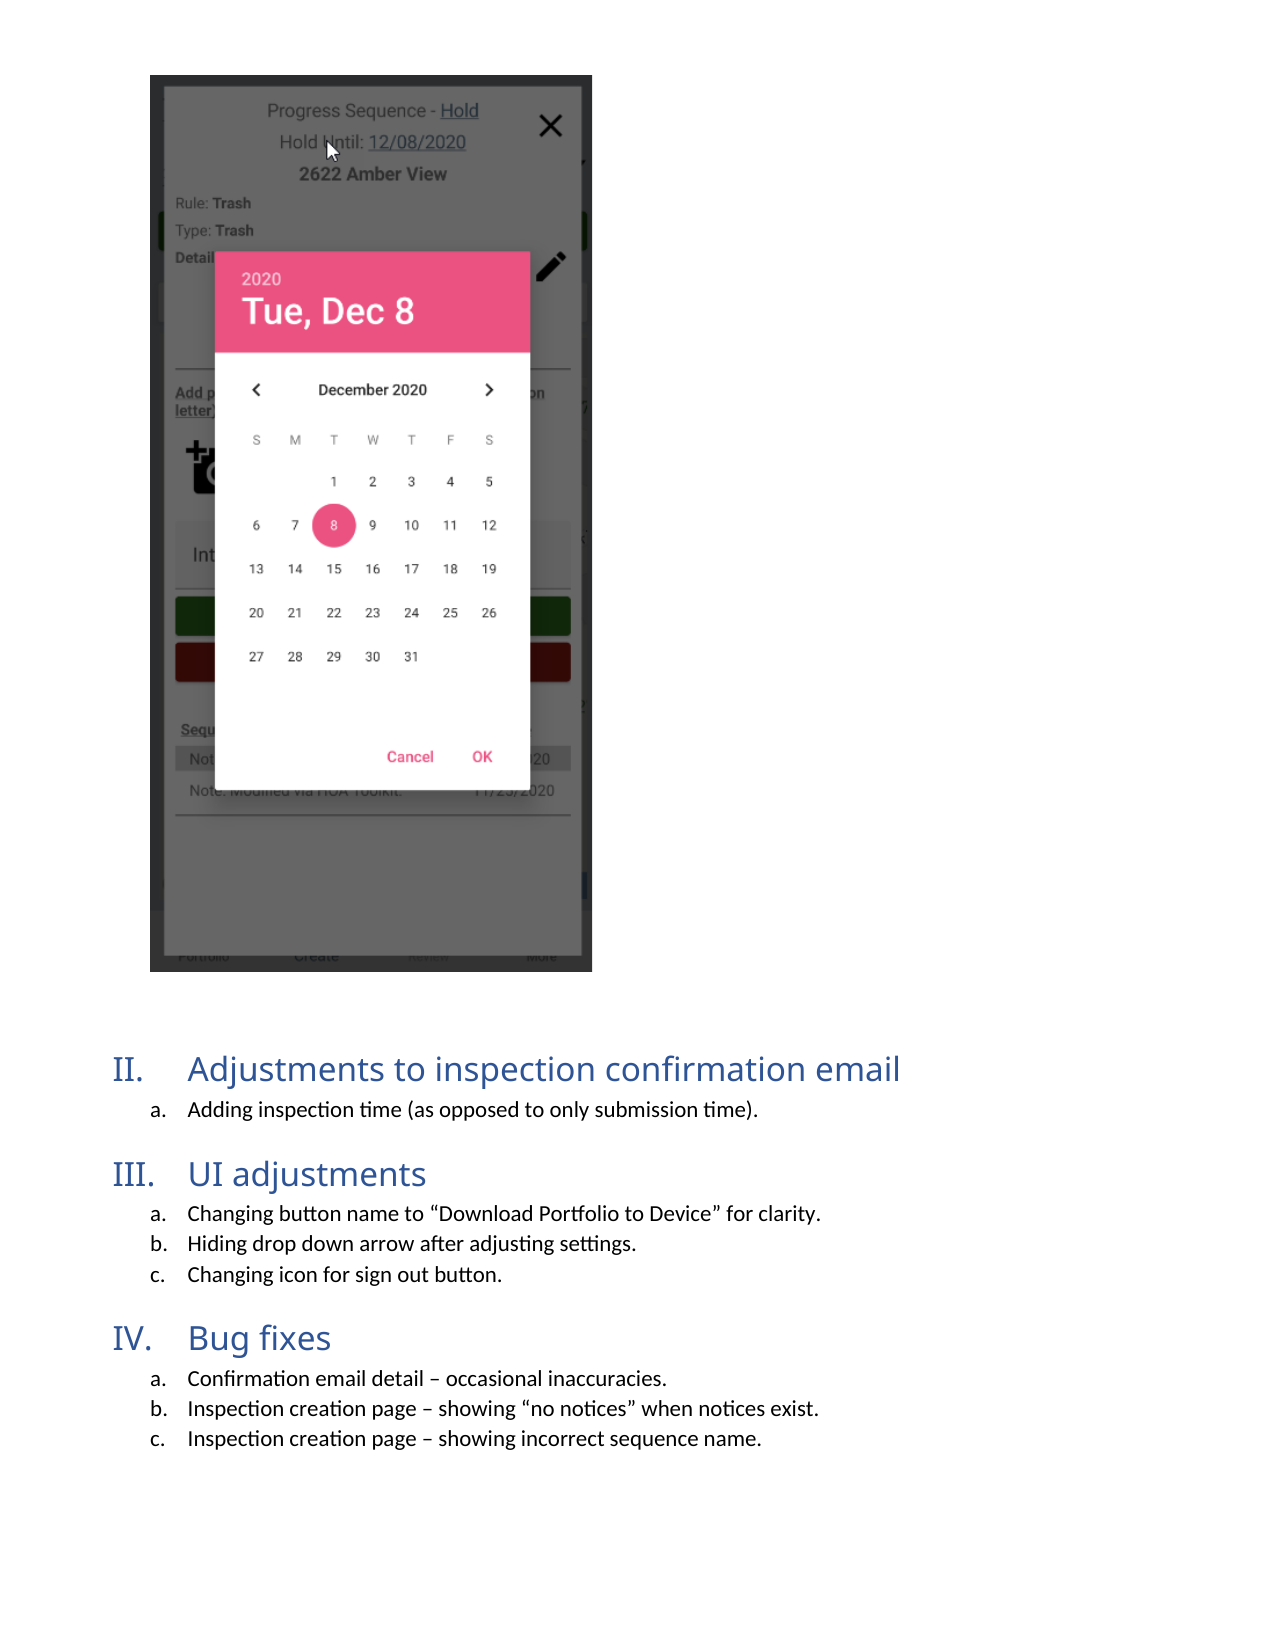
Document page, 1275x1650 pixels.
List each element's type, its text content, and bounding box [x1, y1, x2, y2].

list Inspection creation page – showing incorrect sequence name. [150, 1424, 1200, 1452]
list Changing icon for sign out button. [150, 1260, 1200, 1288]
subtitle UI adjustments [112, 1150, 1200, 1196]
list Inspection creation page – showing “no notices” when notices exist. [150, 1394, 1200, 1422]
list Hiding drop down arrow after adjusting settings. [150, 1229, 1200, 1257]
list Adding inspection time (as opposed to only submission time). [150, 1095, 1200, 1123]
list Changing button name to “Download Portfolio to Device” for clarity. [150, 1199, 1200, 1227]
list Confirmation email detail – occasional inaccuracies. [150, 1364, 1200, 1392]
subtitle Bug fixes [112, 1315, 1200, 1360]
subtitle Adjustments to inspection confirmation email [112, 1046, 1200, 1092]
picture [150, 75, 593, 972]
